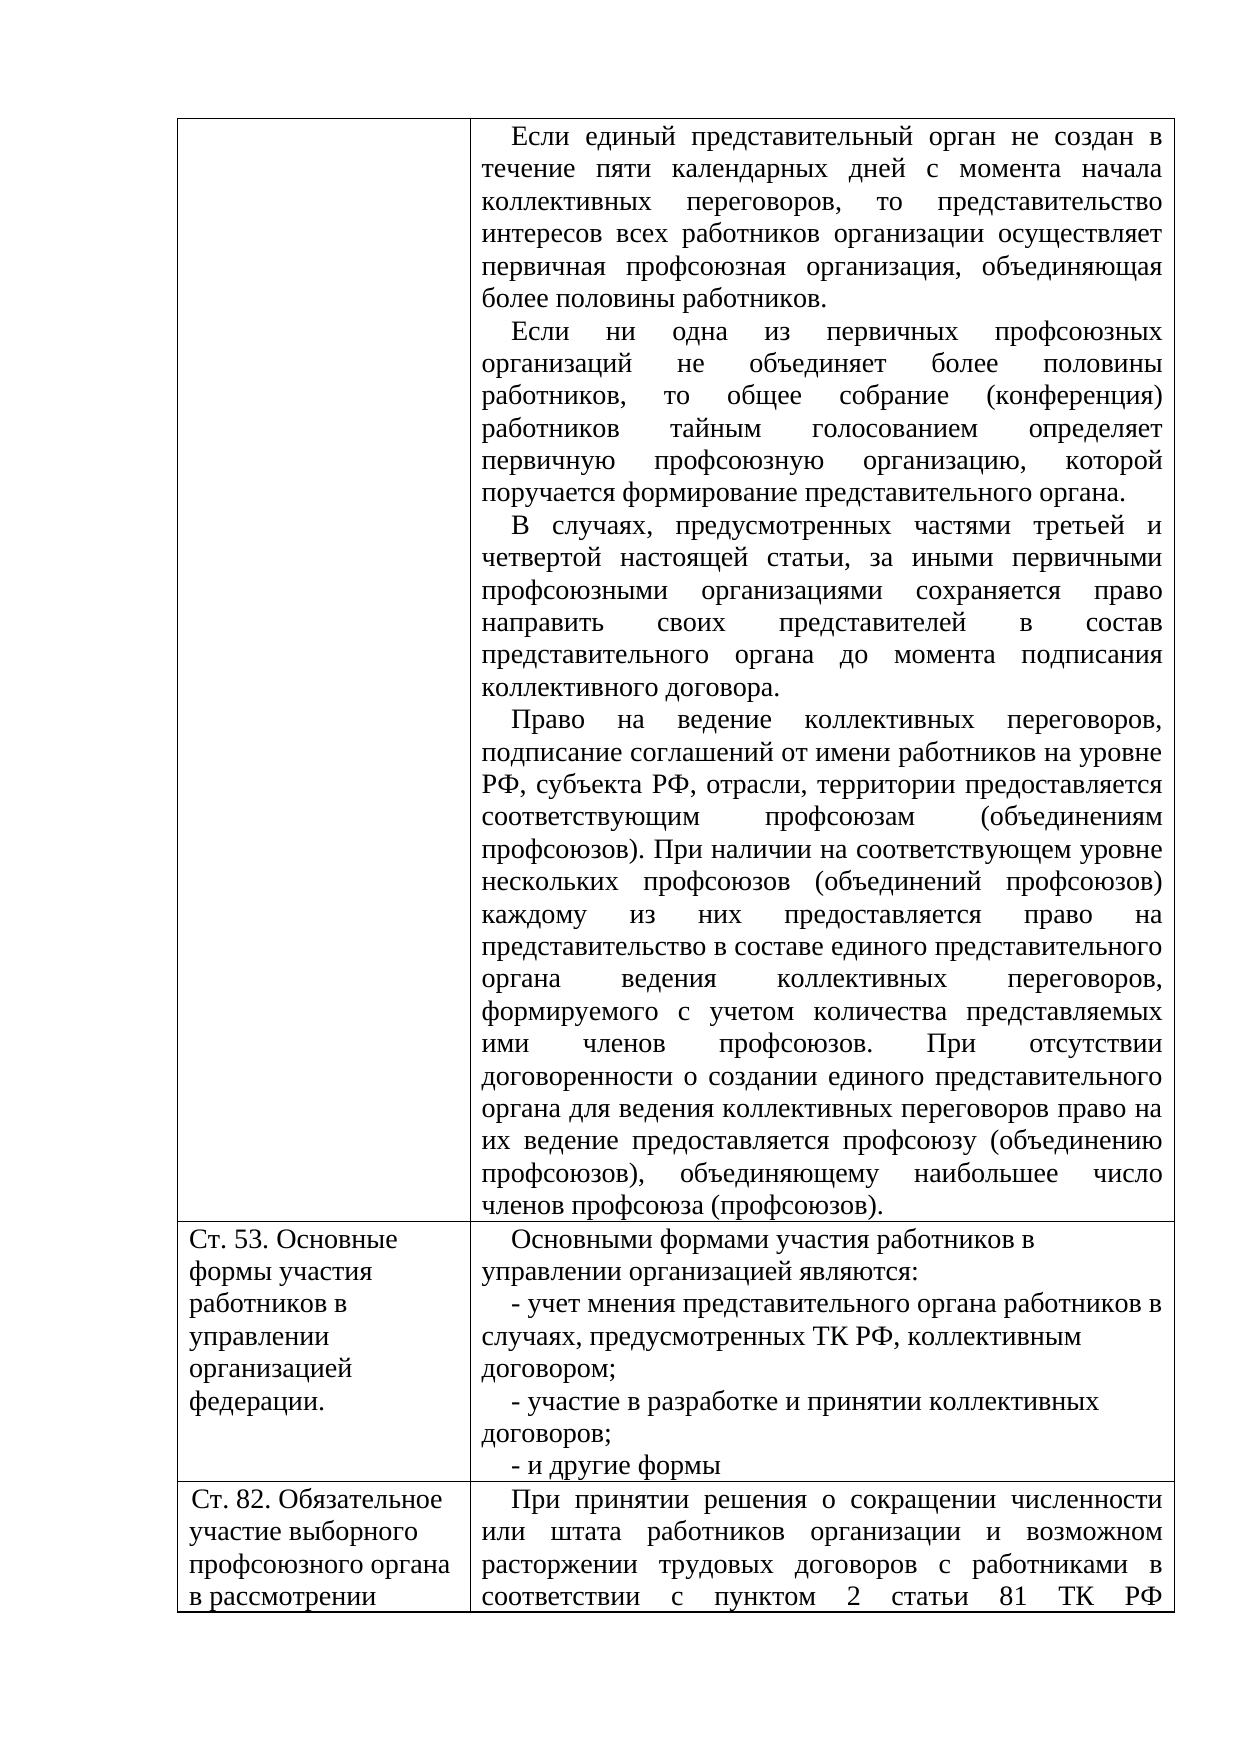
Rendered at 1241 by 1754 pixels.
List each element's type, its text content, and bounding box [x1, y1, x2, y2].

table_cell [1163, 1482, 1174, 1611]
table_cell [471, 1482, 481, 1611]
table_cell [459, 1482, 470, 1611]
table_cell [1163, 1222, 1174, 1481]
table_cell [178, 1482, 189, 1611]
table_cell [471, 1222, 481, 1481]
table_cell Ст. 53. Основные формы участия работников в управлении организацией федерации. [178, 1222, 470, 1481]
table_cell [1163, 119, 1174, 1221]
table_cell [178, 119, 470, 1221]
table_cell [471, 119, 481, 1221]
